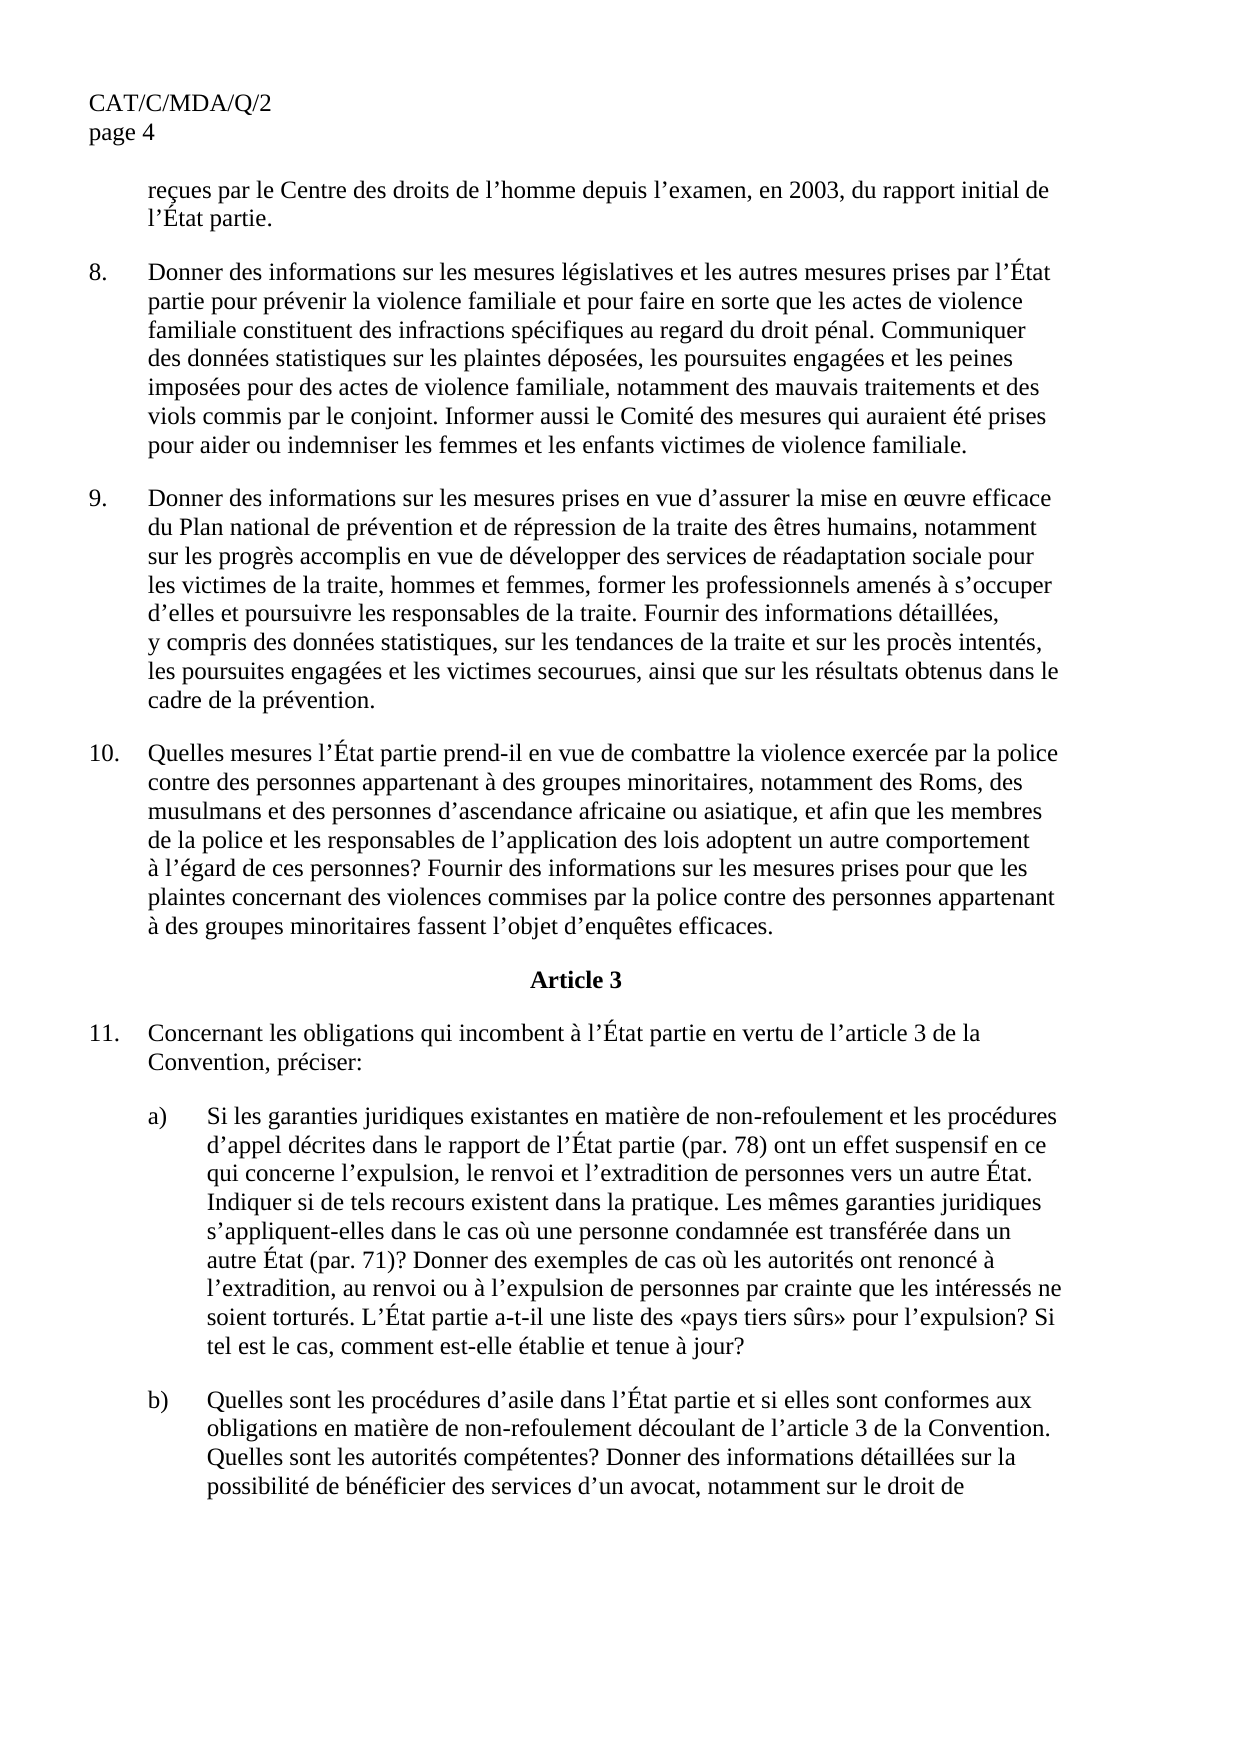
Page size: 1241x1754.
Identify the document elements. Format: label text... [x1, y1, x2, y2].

text Article 3 [88, 965, 1063, 993]
text 10. Quelles mesures l’État partie prend-il en vue de combattre la violence exercée par la police contre des personnes appartenant à des groupes minoritaires, notamment des Roms, des musulmans et des personnes d’ascendance africaine ou asiatique, et afin que les membres de la police et les responsables de l’application des lois adoptent un autre comportement à l’égard de ces personnes? Fournir des informations sur les mesures prises pour que les plaintes concernant des violences commises par la police contre des personnes appartenant à des groupes minoritaires fassent l’objet d’enquêtes efficaces. [88, 738, 1063, 940]
text a) Si les garanties juridiques existantes en matière de non-refoulement et les procédures d’appel décrites dans le rapport de l’État partie (par. 78) ont un effet suspensif en ce qui concerne l’expulsion, le renvoi et l’extradition de personnes vers un autre État. Indiquer si de tels recours existent dans la pratique. Les mêmes garanties juridiques s’appliquent-elles dans le cas où une personne condamnée est transférée dans un autre État (par. 71)? Donner des exemples de cas où les autorités ont renoncé à l’extradition, au renvoi ou à l’expulsion de personnes par crainte que les intéressés ne soient torturés. L’État partie a-t-il une liste des «pays tiers sûrs» pour l’expulsion? Si tel est le cas, comment est-elle établie et tenue à jour? [148, 1101, 1063, 1360]
text 9. Donner des informations sur les mesures prises en vue d’assurer la mise en œuvre efficace du Plan national de prévention et de répression de la traite des êtres humains, notamment sur les progrès accomplis en vue de développer des services de réadaptation sociale pour les victimes de la traite, hommes et femmes, former les professionnels amenés à s’occuper d’elles et poursuivre les responsables de la traite. Fournir des informations détaillées, y compris des données statistiques, sur les tendances de la traite et sur les procès intentés, les poursuites engagées et les victimes secourues, ainsi que sur les résultats obtenus dans le cadre de la prévention. [88, 483, 1063, 713]
text 11. Concernant les obligations qui incombent à l’État partie en vertu de l’article 3 de la Convention, préciser: [88, 1018, 1063, 1076]
text 8. Donner des informations sur les mesures législatives et les autres mesures prises par l’État partie pour prévenir la violence familiale et pour faire en sorte que les actes de violence familiale constituent des infractions spécifiques au regard du droit pénal. Communiquer des données statistiques sur les plaintes déposées, les poursuites engagées et les peines imposées pour des actes de violence familiale, notamment des mauvais traitements et des viols commis par le conjoint. Informer aussi le Comité des mesures qui auraient été prises pour aider ou indemniser les femmes et les enfants victimes de violence familiale. [88, 257, 1063, 458]
